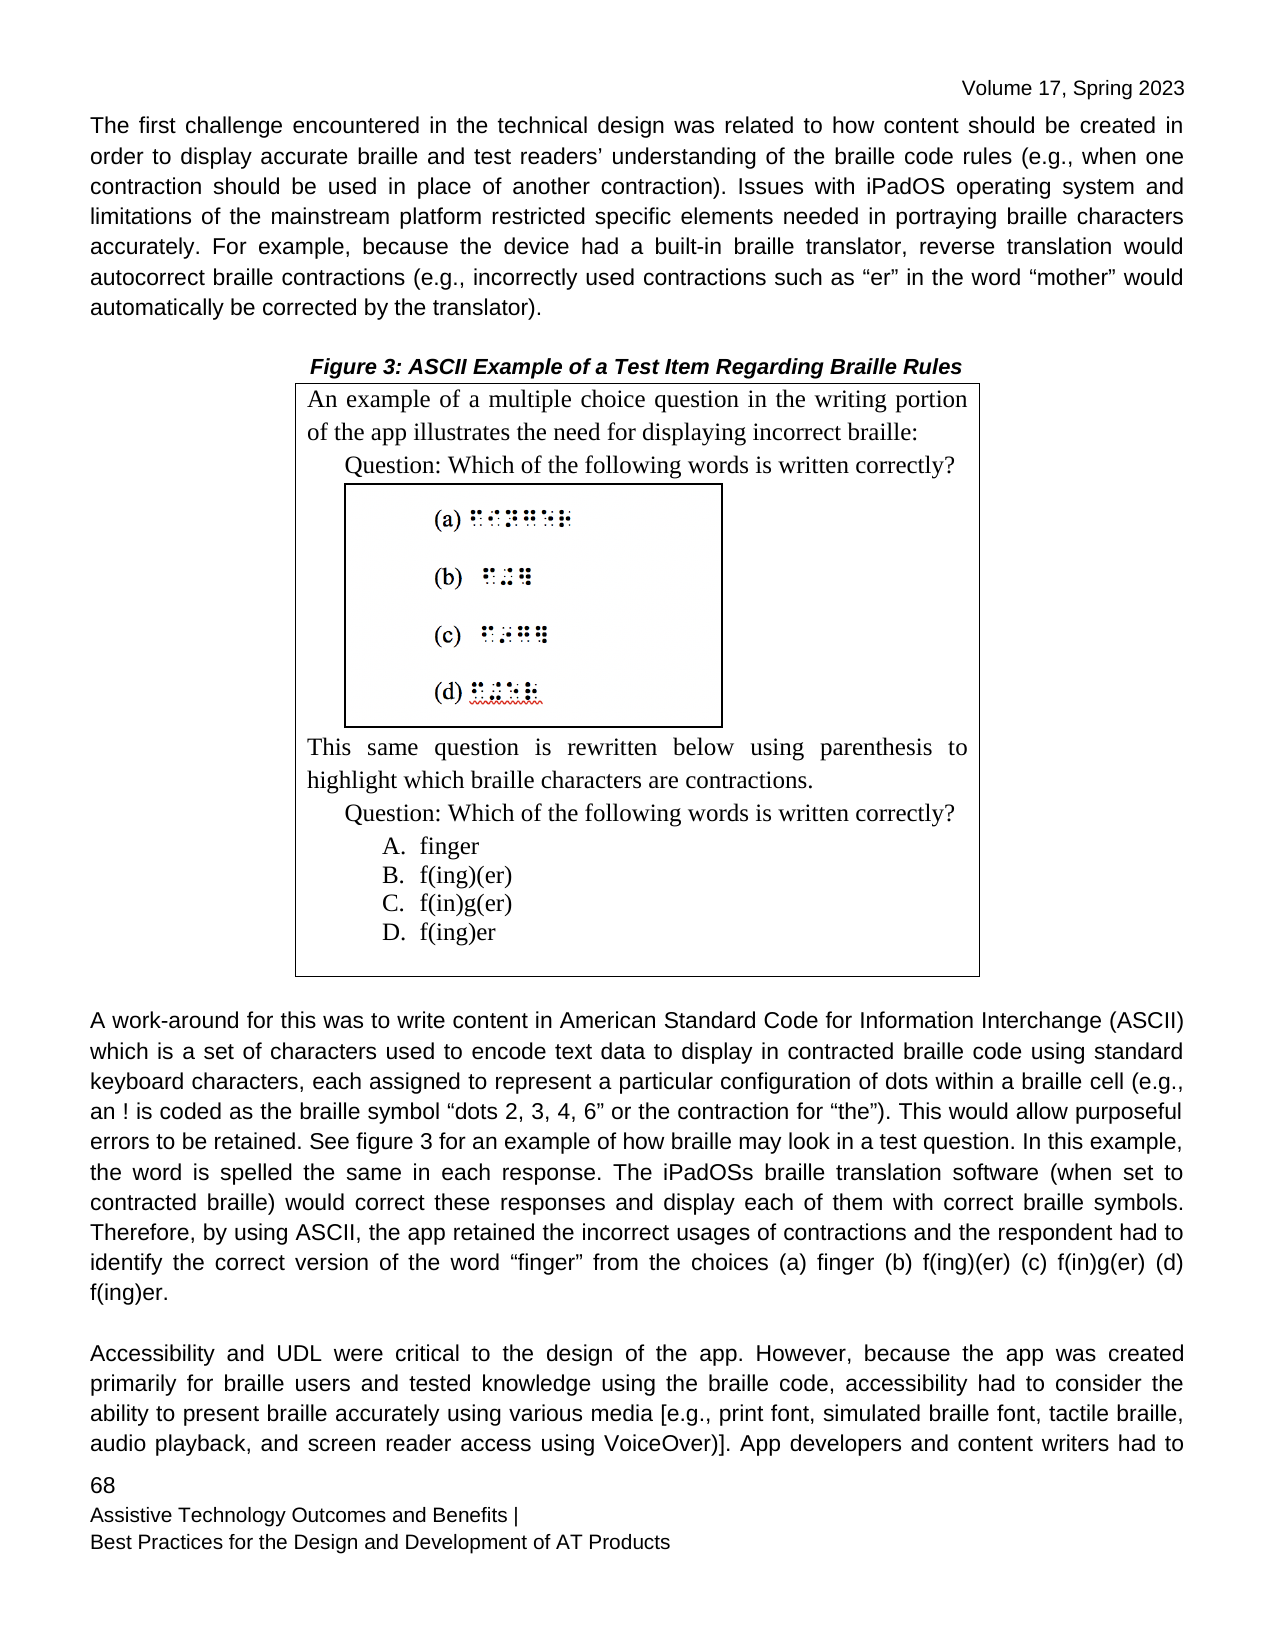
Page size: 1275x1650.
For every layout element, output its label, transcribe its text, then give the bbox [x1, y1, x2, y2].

table_header An example of a multiple choice question in the writing portion of the app illustrates the need for displaying incorrect braille: Question: Which of the following words is written correctly? This same question is rewritten below using parenthesis to highlight which braille characters are contractions. Question: Which of the following words is written correctly? finger f(ing)(er) f(in)g(er) f(ing)er [296, 384, 979, 976]
text Figure 3: ASCII Example of a Test Item Regarding Braille Rules [90, 354, 1185, 379]
text A work-around for this was to write content in American Standard Code for Information Interchange (ASCII) which is a set of characters used to encode text data to display in contracted braille code using standard keyboard characters, each assigned to represent a particular configuration of dots within a braille cell (e.g., an ! is coded as the braille symbol “dots 2, 3, 4, 6” or the contraction for “the”). This would allow purposeful errors to be retained. See figure 3 for an example of how braille may look in a test question. In this example, the word is spelled the same in each response. The iPadOSs braille translation software (when set to contracted braille) would correct these responses and display each of them with correct braille symbols. Therefore, by using ASCII, the app retained the incorrect usages of contractions and the respondent had to identify the correct version of the word “finger” from the choices (a) finger (b) f(ing)(er) (c) f(in)g(er) (d) f(ing)er. [90, 1007, 1185, 1306]
picture [346, 485, 721, 726]
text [90, 1340, 1185, 1457]
text The first challenge encountered in the technical design was related to how content should be created in order to display accurate braille and test readers’ understanding of the braille code rules (e.g., when one contraction should be used in place of another contraction). Issues with iPadOS operating system and limitations of the mainstream platform restricted specific elements needed in portraying braille characters accurately. For example, because the device had a built-in braille translator, reverse translation would autocorrect braille contractions (e.g., incorrectly used contractions such as “er” in the word “mother” would automatically be corrected by the translator). [90, 112, 1185, 320]
